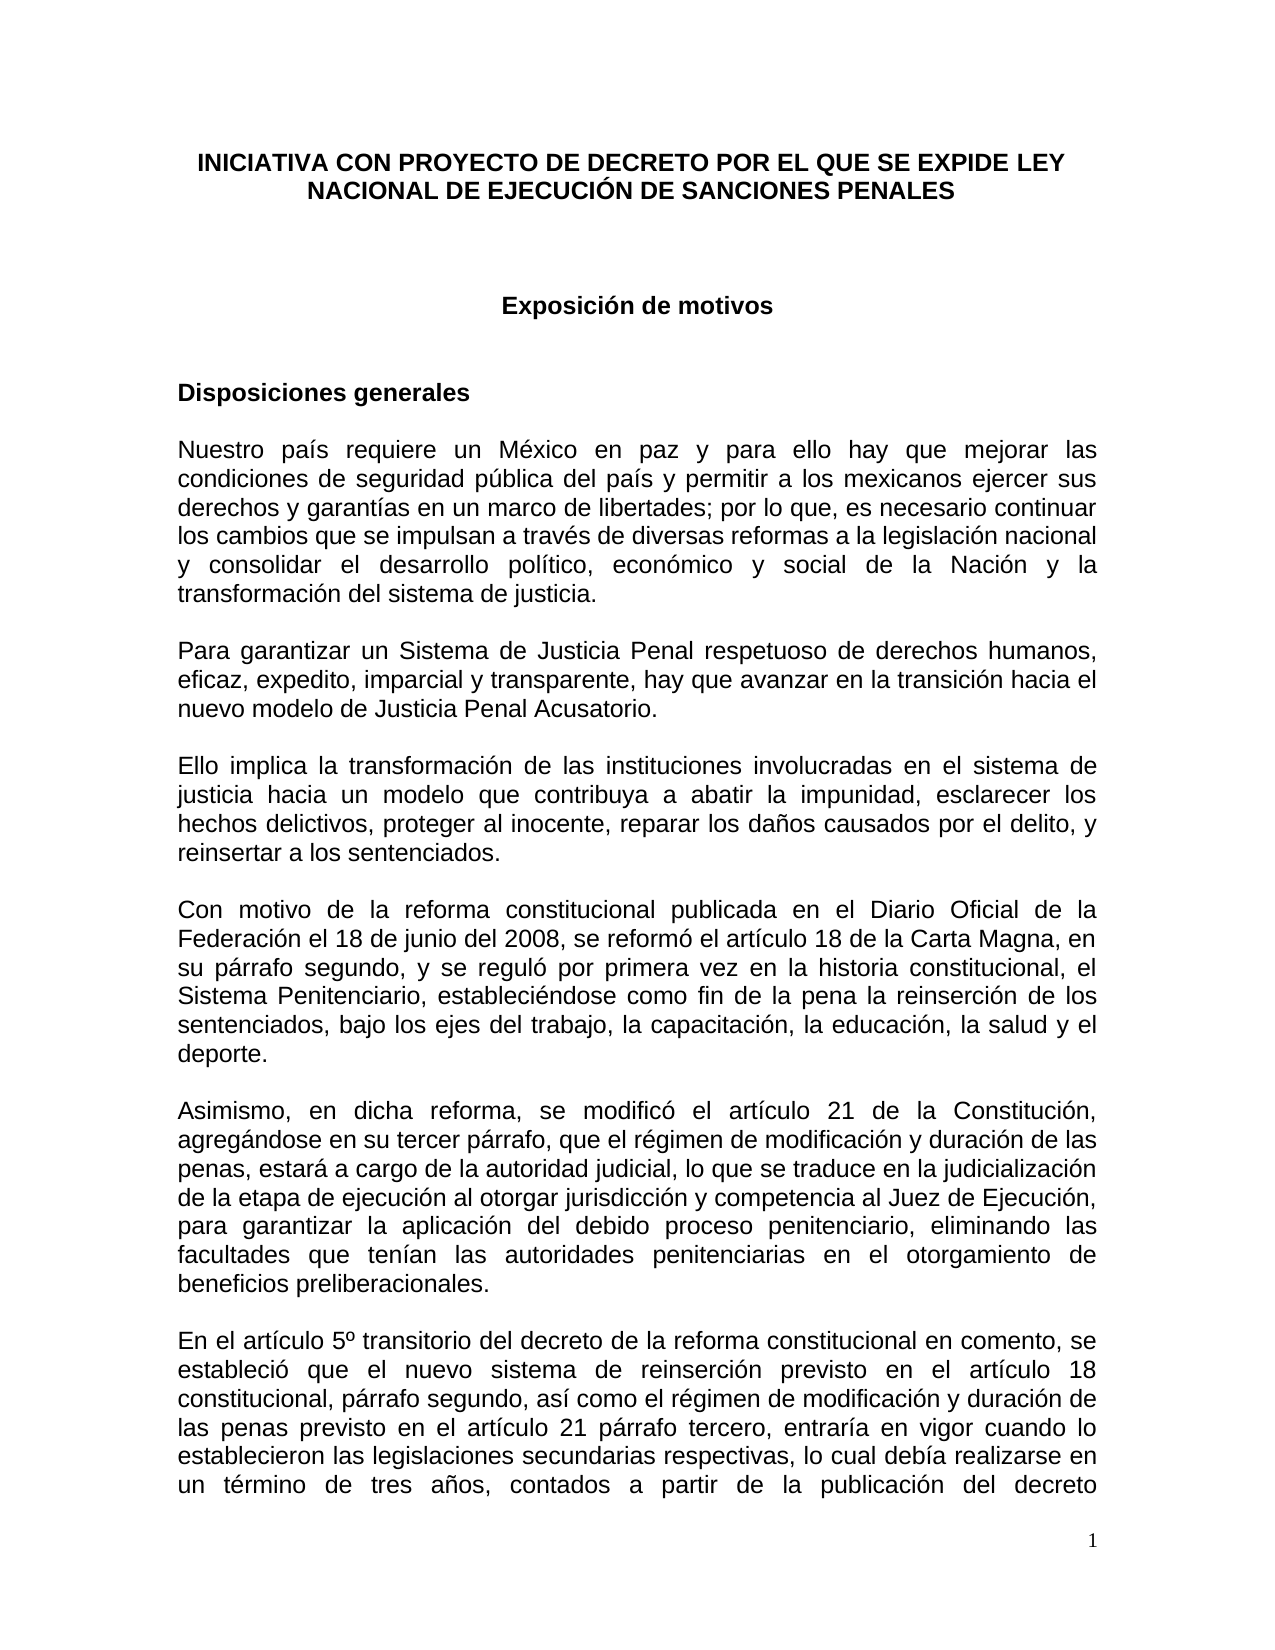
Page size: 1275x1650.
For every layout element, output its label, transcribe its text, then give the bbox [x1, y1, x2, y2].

text INICIATIVA CON PROYECTO DE DECRETO POR EL QUE SE EXPIDE LEY NACIONAL DE EJECUCIÓN DE SANCIONES PENALES [177, 148, 1085, 205]
text Nuestro país requiere un México en paz y para ello hay que mejorar las condiciones de seguridad pública del país y permitir a los mexicanos ejercer sus derechos y garantías en un marco de libertades; por lo que, es necesario continuar los cambios que se impulsan a través de diversas reformas a la legislación nacional y consolidar el desarrollo político, económico y social de la Nación y la transformación del sistema de justicia. [177, 435, 1098, 607]
text Para garantizar un Sistema de Justicia Penal respetuoso de derechos humanos, eficaz, expedito, imparcial y transparente, hay que avanzar en la transición hacia el nuevo modelo de Justicia Penal Acusatorio. [177, 636, 1098, 722]
text Ello implica la transformación de las instituciones involucradas en el sistema de justicia hacia un modelo que contribuya a abatir la impunidad, esclarecer los hechos delictivos, proteger al inocente, reparar los daños causados por el delito, y reinsertar a los sentenciados. [177, 751, 1098, 866]
text Exposición de motivos [177, 291, 1098, 320]
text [177, 1326, 1098, 1499]
text Disposiciones generales [177, 377, 1098, 406]
text Asimismo, en dicha reforma, se modificó el artículo 21 de la Constitución, agregándose en su tercer párrafo, que el régimen de modificación y duración de las penas, estará a cargo de la autoridad judicial, lo que se traduce en la judicialización de la etapa de ejecución al otorgar jurisdicción y competencia al Juez de Ejecución, para garantizar la aplicación del debido proceso penitenciario, eliminando las facultades que tenían las autoridades penitenciarias en el otorgamiento de beneficios preliberacionales. [177, 1096, 1098, 1297]
text Con motivo de la reforma constitucional publicada en el Diario Oficial de la Federación el 18 de junio del 2008, se reformó el artículo 18 de la Carta Magna, en su párrafo segundo, y se reguló por primera vez en la historia constitucional, el Sistema Penitenciario, estableciéndose como fin de la pena la reinserción de los sentenciados, bajo los ejes del trabajo, la capacitación, la educación, la salud y el deporte. [177, 895, 1098, 1067]
